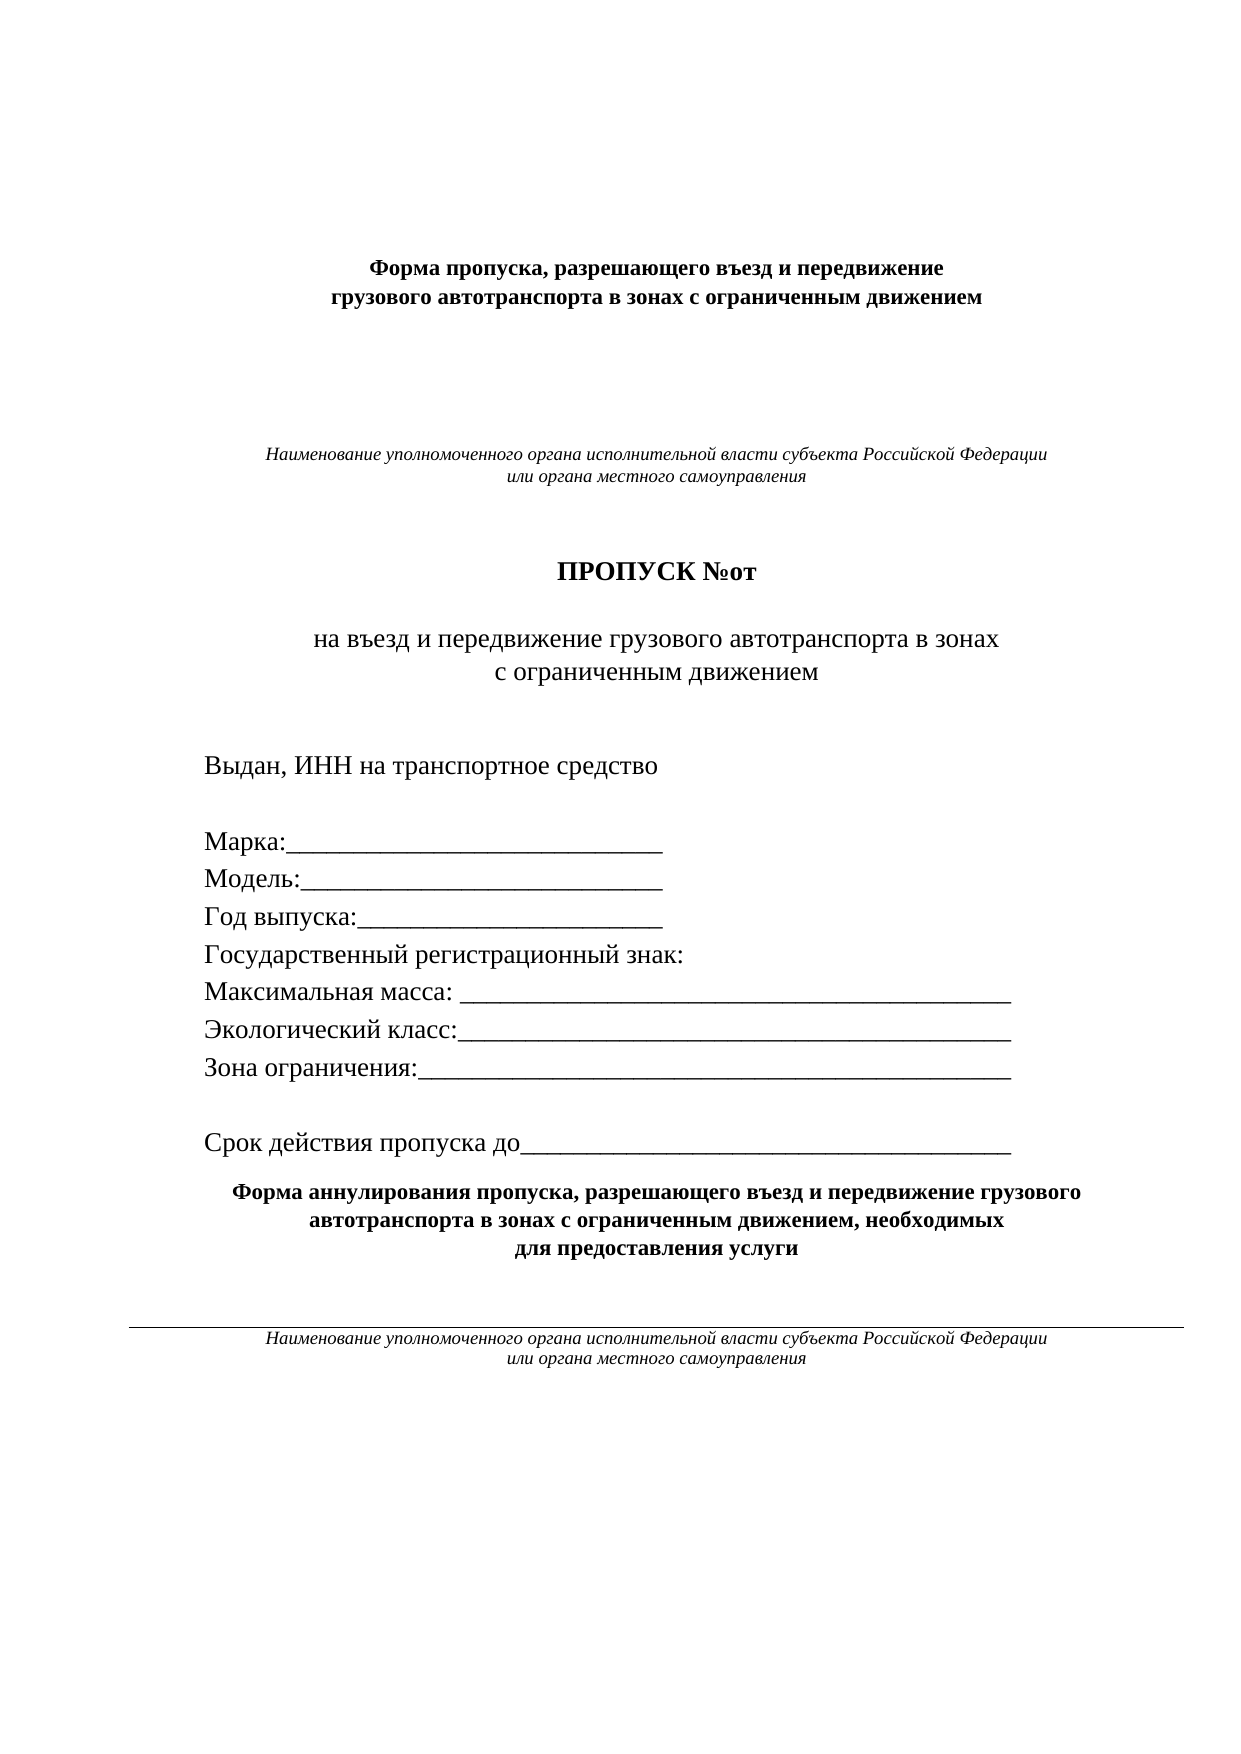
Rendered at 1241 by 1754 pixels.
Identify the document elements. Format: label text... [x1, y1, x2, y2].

text Срок действия пропуска до [129, 1126, 1184, 1157]
text Год выпуска: [129, 900, 1184, 931]
text Зона ограничения: [129, 1051, 1184, 1082]
text Модель: [129, 862, 1184, 893]
text Форма пропуска, разрешающего въезд и передвижение грузового автотранспорта в зонах с ограниченным движением [129, 254, 1184, 309]
text Максимальная масса: [129, 976, 1184, 1007]
text Экологический класс: [129, 1013, 1184, 1044]
text Государственный регистрационный знак: [129, 938, 1184, 969]
text Форма аннулирования пропуска, разрешающего въезд и передвижение грузового автотранспорта в зонах с ограниченным движением, необходимых для предоставления услуги [129, 1178, 1184, 1261]
text ПРОПУСК №от [129, 555, 1184, 586]
text Наименование уполномоченного органа исполнительной власти субъекта Российской Федерации или органа местного самоуправления [129, 443, 1184, 486]
text на въезд и передвижение грузового автотранспорта в зонах с ограниченным движением [129, 622, 1184, 687]
text Выдан, ИНН на транспортное средство [129, 749, 1184, 781]
text Марка: [129, 825, 1184, 856]
text Наименование уполномоченного органа исполнительной власти субъекта Российской Федерации или органа местного самоуправления [129, 1328, 1184, 1369]
